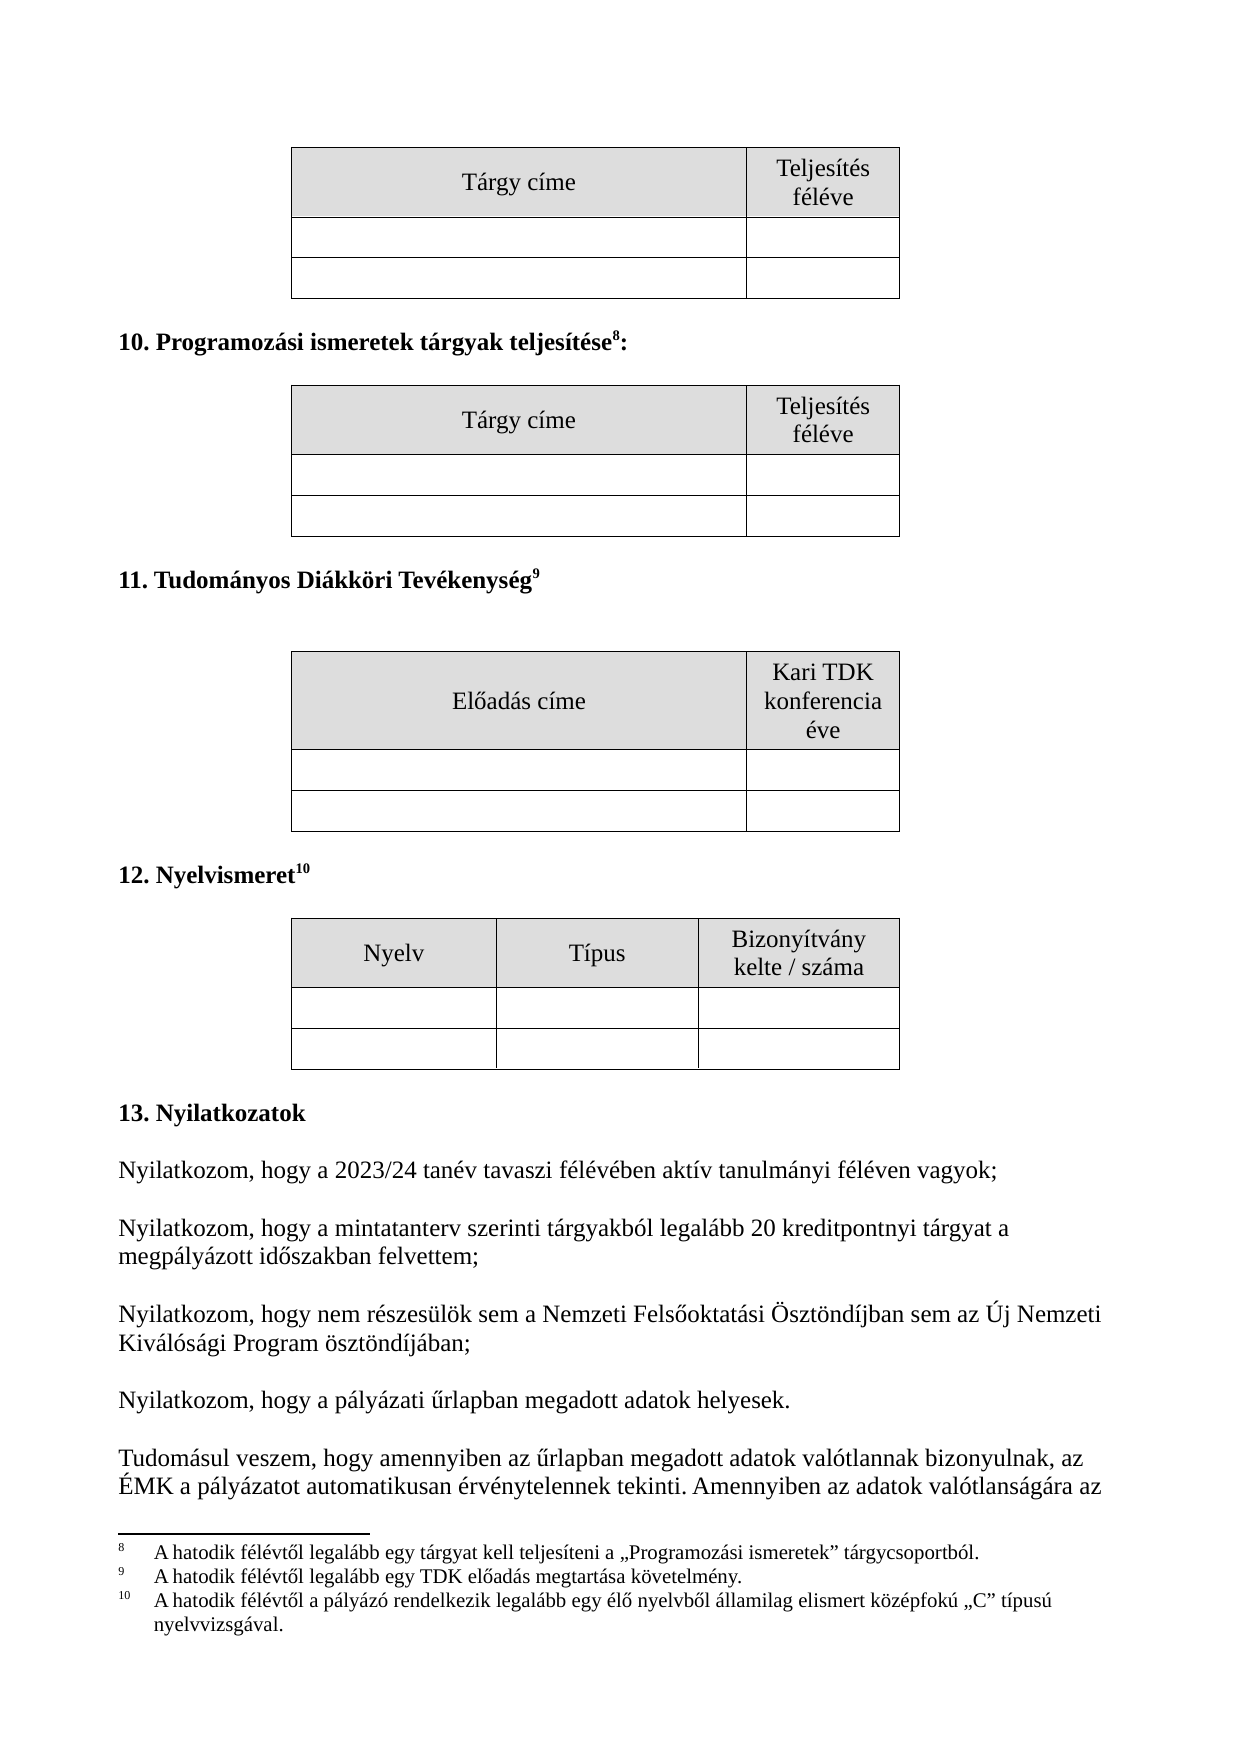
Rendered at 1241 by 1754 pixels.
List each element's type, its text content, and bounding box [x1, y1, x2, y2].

table_header Típus [497, 919, 698, 987]
text 10. Programozási ismeretek tárgyak teljesítése: [118, 327, 1122, 356]
table_cell [292, 1029, 496, 1068]
table_header Kari TDK konferencia éve [747, 652, 899, 749]
table_cell [747, 258, 899, 298]
table_header Előadás címe [292, 652, 746, 749]
table_cell [747, 791, 899, 831]
table_cell [292, 218, 746, 257]
table_cell [292, 750, 746, 790]
table_header Bizonyítvány kelte / száma [699, 919, 899, 987]
table_cell [497, 1029, 698, 1068]
text 11. Tudományos Diákköri Tevékenység [118, 565, 1122, 593]
text Nyilatkozom, hogy nem részesülök sem a Nemzeti Felsőoktatási Ösztöndíjban sem az Új Nemzeti Kiválósági Program ösztöndíjában; [118, 1299, 1122, 1356]
table_cell [292, 455, 746, 495]
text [118, 1443, 1122, 1500]
text 13. Nyilatkozatok [118, 1098, 1122, 1126]
table_cell [747, 496, 899, 536]
table_cell [699, 1029, 899, 1068]
table_cell [747, 218, 899, 257]
table_cell [292, 258, 746, 298]
table_cell [497, 988, 698, 1028]
table_cell [699, 988, 899, 1028]
table_header Teljesítés féléve [747, 148, 899, 216]
text Nyilatkozom, hogy a pályázati űrlapban megadott adatok helyesek. [118, 1385, 1122, 1414]
table_cell [747, 455, 899, 495]
table_header Nyelv [292, 919, 496, 987]
table_cell [747, 750, 899, 790]
text Nyilatkozom, hogy a mintatanterv szerinti tárgyakból legalább 20 kreditpontnyi tárgyat a megpályázott időszakban felvettem; [118, 1213, 1122, 1270]
table_header Tárgy címe [292, 386, 746, 454]
text 12. Nyelvismeret [118, 860, 1122, 889]
table_cell [292, 988, 496, 1028]
table_header Tárgy címe [292, 148, 746, 216]
table_header Teljesítés féléve [747, 386, 899, 454]
table_cell [292, 496, 746, 536]
table_cell [292, 791, 746, 831]
text Nyilatkozom, hogy a 2023/24 tanév tavaszi félévében aktív tanulmányi féléven vagyok; [118, 1155, 1122, 1184]
